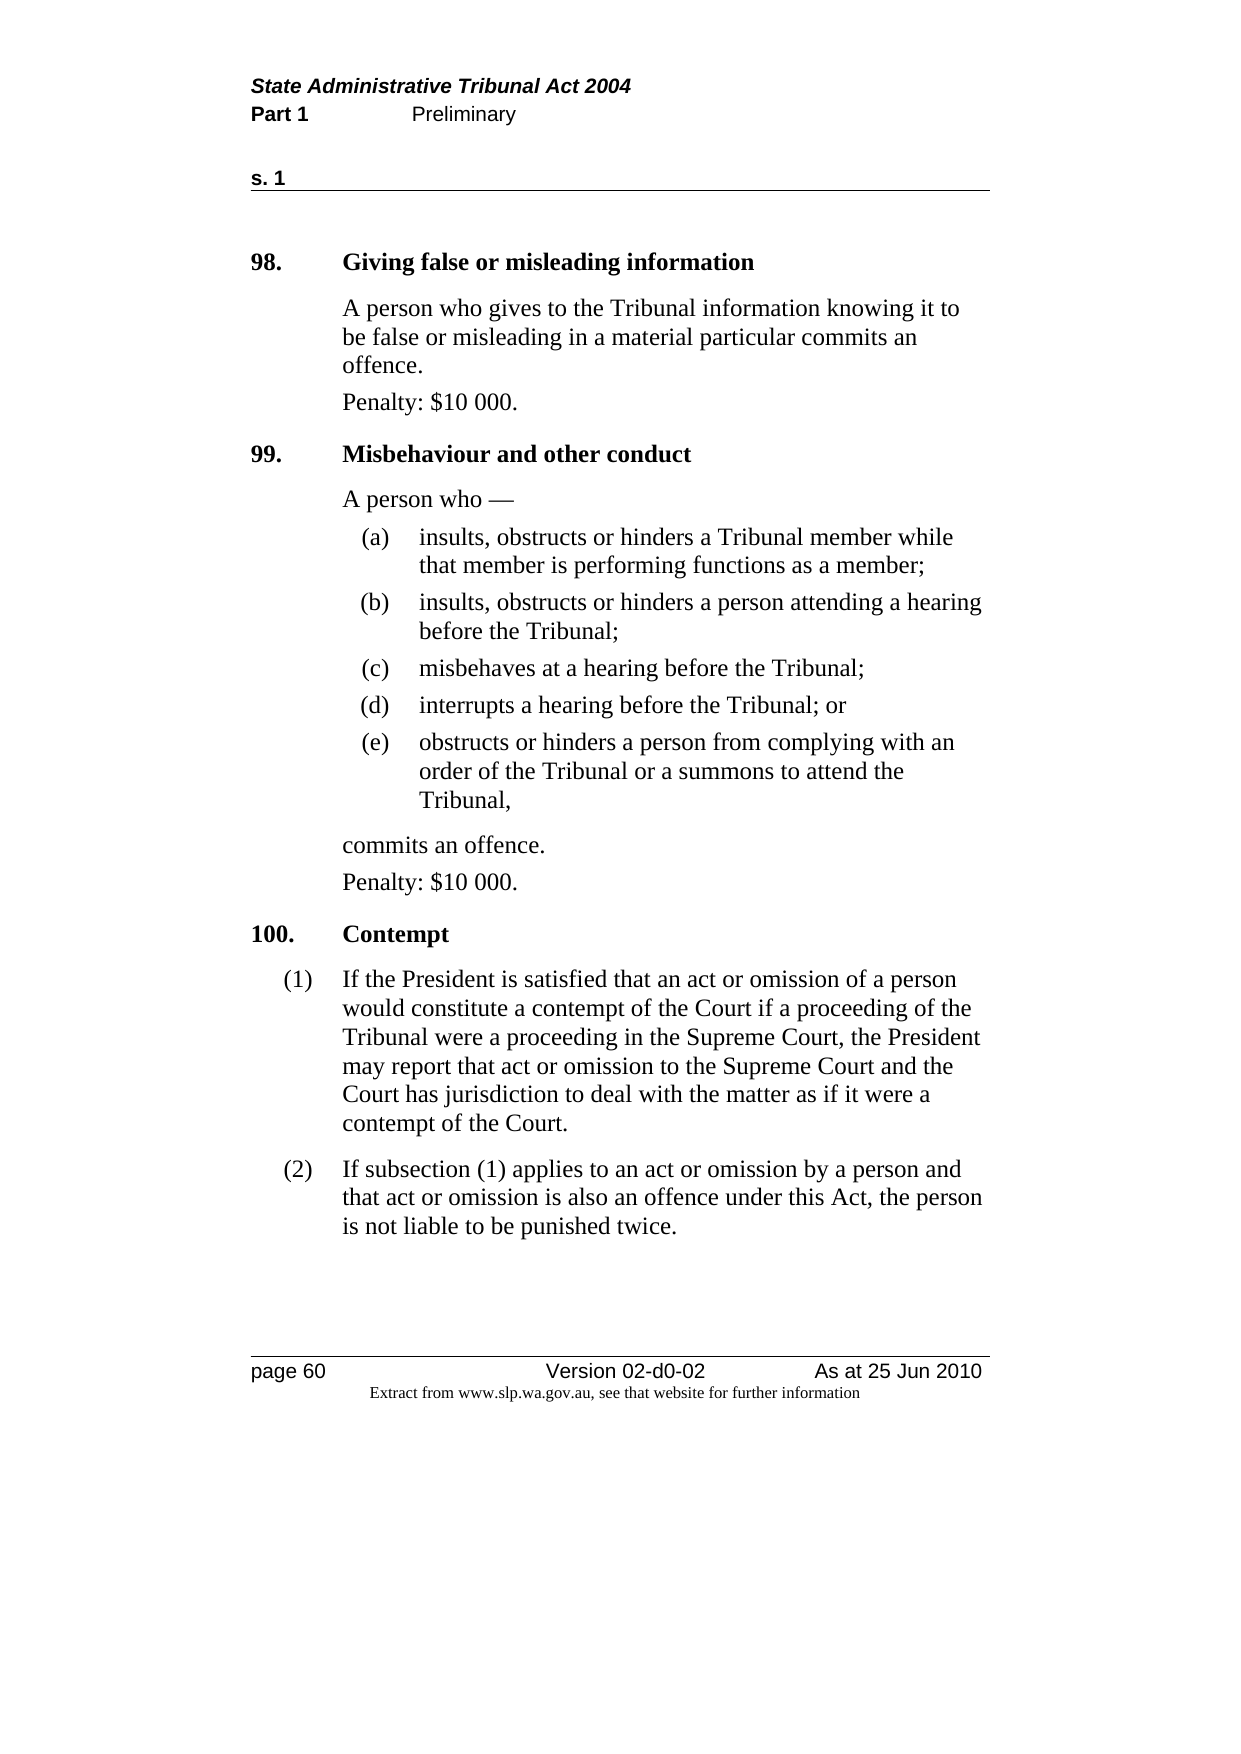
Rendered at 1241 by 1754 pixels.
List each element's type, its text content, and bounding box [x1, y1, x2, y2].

subtitle 99. Misbehaviour and other conduct [251, 439, 990, 468]
text (e) obstructs or hinders a person from complying with an order of the Tribunal or a summons to attend the Tribunal, [251, 727, 990, 814]
subtitle 98. Giving false or misleading information [251, 247, 990, 276]
text A person who gives to the Tribunal information knowing it to be false or misleading in a material particular commits an offence. [251, 293, 990, 379]
text Penalty: $10 000. [251, 867, 990, 896]
text (d) interrupts a hearing before the Tribunal; or [251, 690, 990, 719]
text Penalty: $10 000. [251, 387, 990, 416]
text commits an offence. [251, 830, 990, 859]
subtitle 100. Contempt [251, 919, 990, 948]
text (1) If the President is satisfied that an act or omission of a person would constitute a contempt of the Court if a proceeding of the Tribunal were a proceeding in the Supreme Court, the President may report that act or omission to the Supreme Court and the Court has jurisdiction to deal with the matter as if it were a contempt of the Court. [251, 964, 990, 1137]
text (b) insults, obstructs or hinders a person attending a hearing before the Tribunal; [251, 587, 990, 645]
text (a) insults, obstructs or hinders a Tribunal member while that member is performing functions as a member; [251, 522, 990, 579]
text A person who — [251, 484, 990, 513]
text (c) misbehaves at a hearing before the Tribunal; [251, 653, 990, 682]
text (2) If subsection (1) applies to an act or omission by a person and that act or omission is also an offence under this Act, the person is not liable to be punished twice. [251, 1154, 990, 1240]
